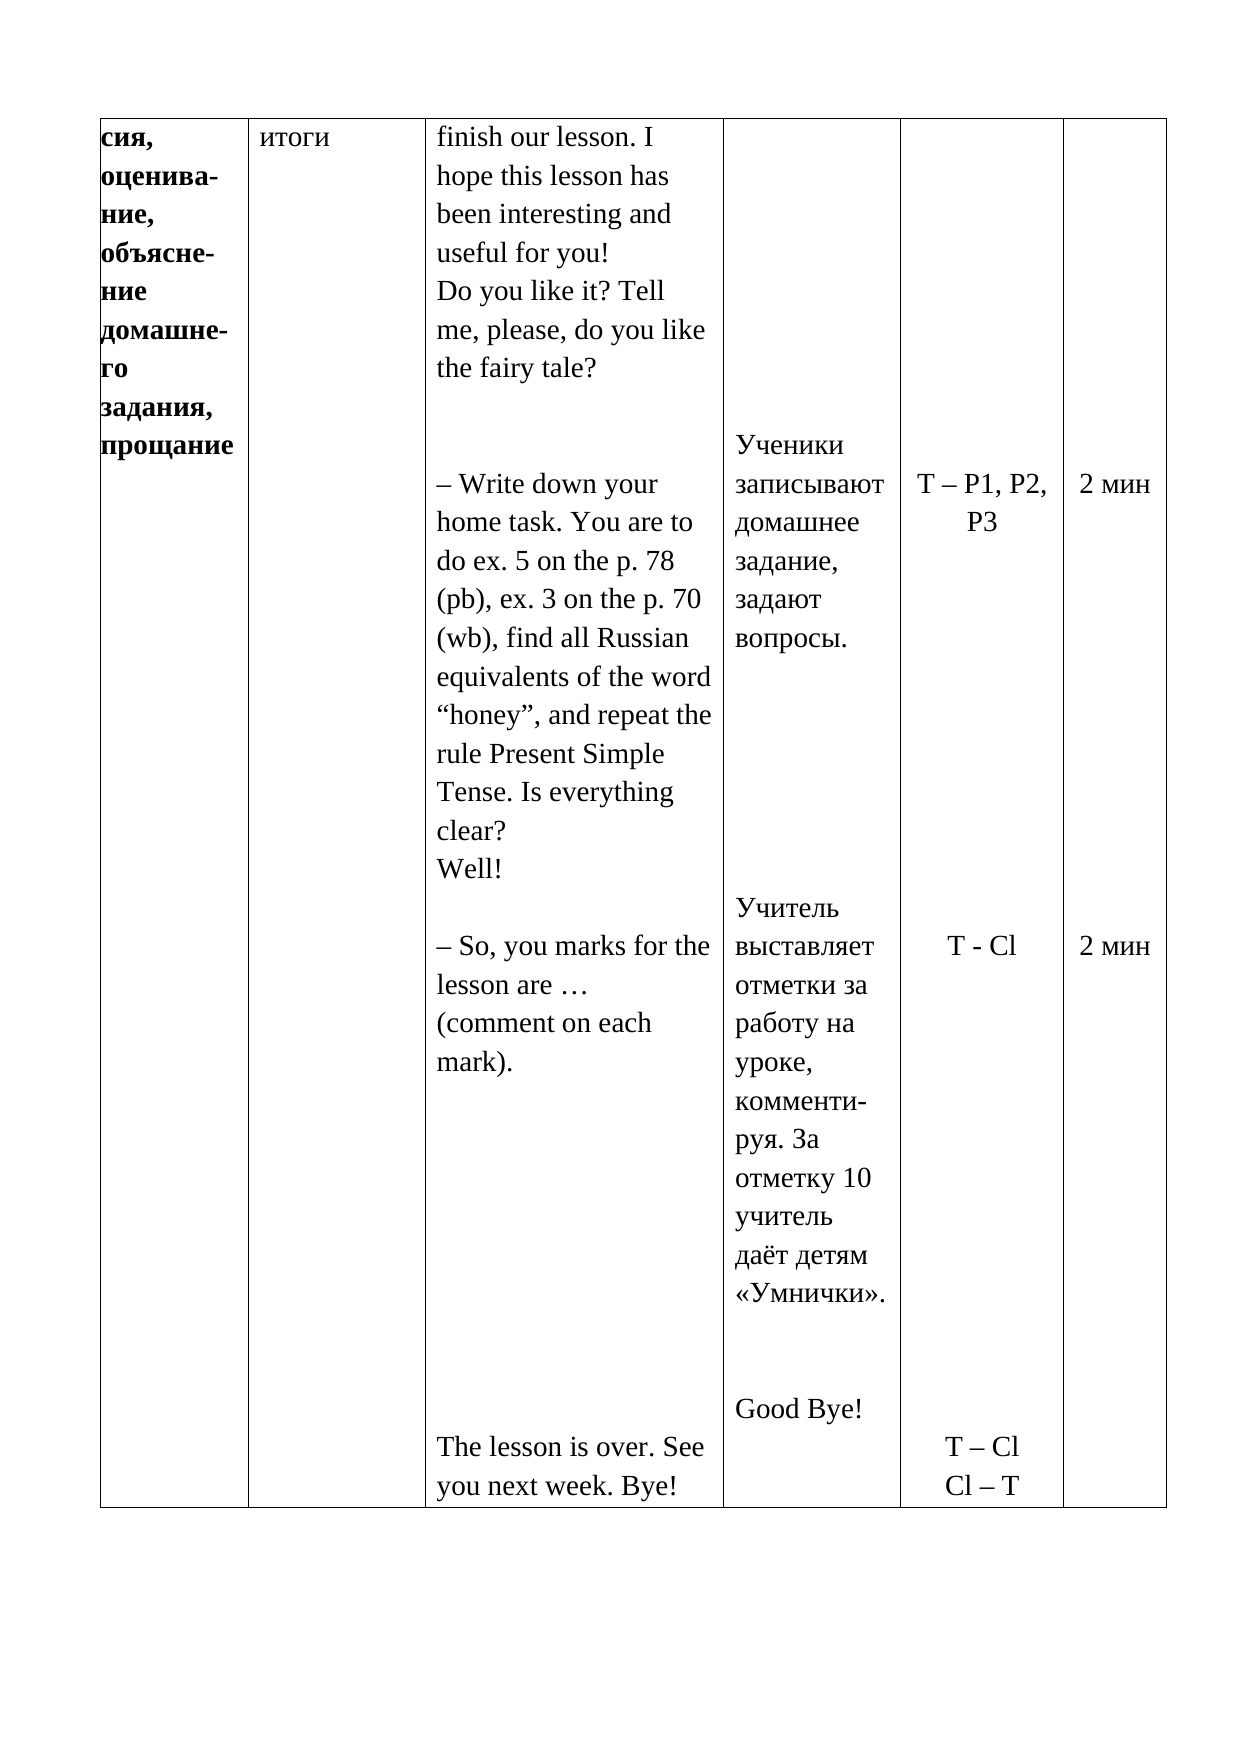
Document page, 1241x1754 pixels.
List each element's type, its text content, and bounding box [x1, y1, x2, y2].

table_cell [901, 119, 1063, 1507]
table_cell 1 мин 2 мин 2 мин [1064, 119, 1166, 1507]
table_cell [249, 119, 425, 1507]
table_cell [724, 119, 900, 1507]
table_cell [101, 119, 248, 1507]
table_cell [426, 119, 723, 1507]
